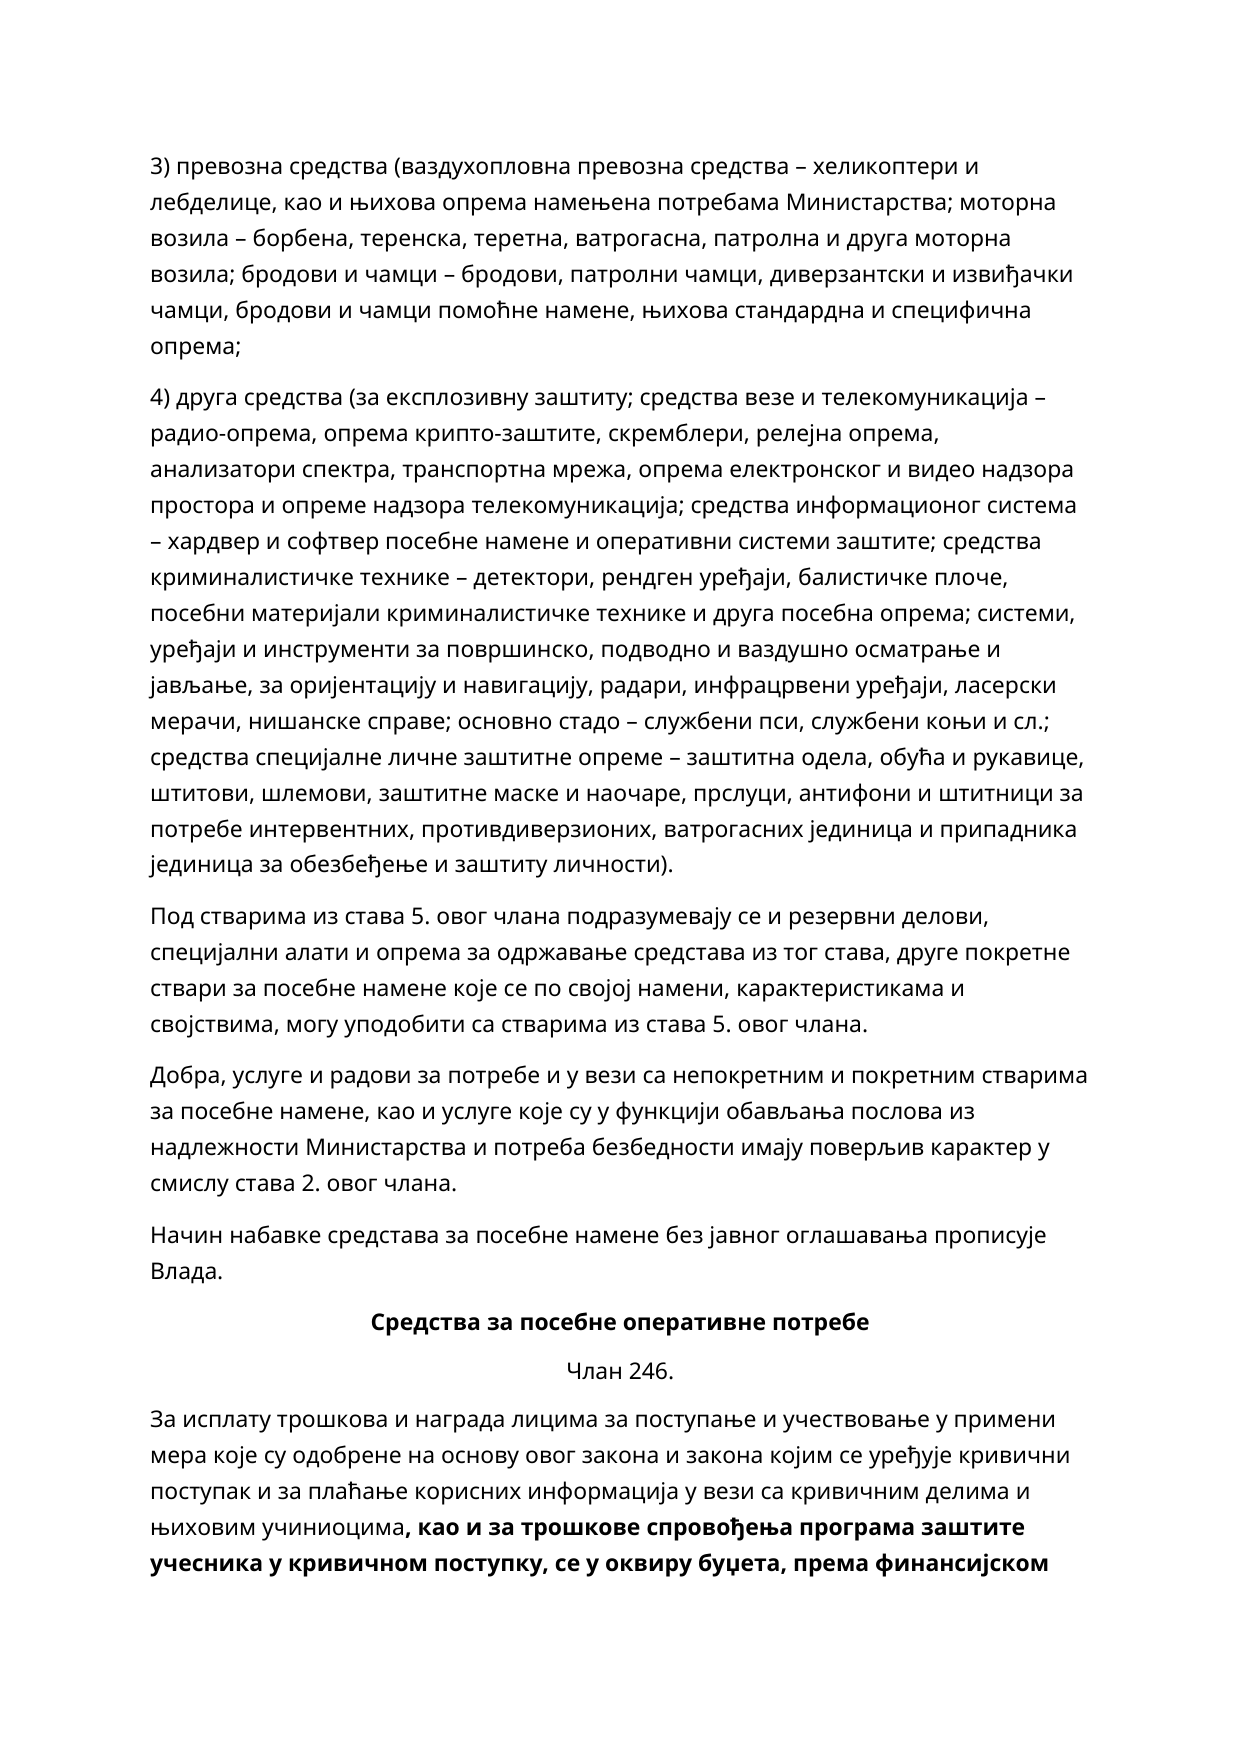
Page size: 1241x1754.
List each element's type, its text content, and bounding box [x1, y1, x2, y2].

text Добра, услуге и радови за потребе и у вези са непокретним и покретним стварима за посебне намене, као и услуге које су у функцији обављања послова из надлежности Министарства и потреба безбедности имају поверљив карактер у смислу става 2. овог члана. [150, 1059, 1090, 1198]
text 4) друга средства (за експлозивну заштиту; средства везе и телекомуникација – радио-опрема, опрема крипто-заштите, скремблери, релејна опрема, анализатори спектра, транспортна мрежа, опрема електронског и видео надзора простора и опреме надзора телекомуникација; средства информационог система – хардвер и софтвер посебне намене и оперативни системи заштите; средства криминалистичке технике – детектори, рендген уређаји, балистичке плоче, посебни материјали криминалистичке технике и друга посебна опрема; системи, уређаји и инструменти за површинско, подводно и ваздушно осматрање и јављање, за оријентацију и навигацију, радари, инфрацрвени уређаји, ласерски мерачи, нишанске справе; основно стадо – службени пси, службени коњи и сл.; средства специјалне личне заштитне опреме – заштитна одела, обућа и рукавице, штитови, шлемови, заштитне маске и наочаре, прслуци, антифони и штитници за потребе интервентних, противдиверзионих, ватрогасних јединица и припадника јединица за обезбеђење и заштиту личности). [150, 381, 1090, 880]
text Под стварима из става 5. овог члана подразумевају се и резервни делови, специјални алати и опрема за одржавање средстава из тог става, друге покретне ствари за посебне намене које се по својој намени, карактеристикама и својствима, могу уподобити са стварима из става 5. овог члана. [150, 900, 1090, 1039]
text Начин набавке средстава за посебне намене без јавног оглашавања прописује Влада. [150, 1219, 1090, 1286]
text Средства за посебне оперативне потребе [150, 1306, 1090, 1337]
text Члан 246. [150, 1355, 1090, 1386]
text 3) превозна средства (ваздухопловна превозна средства – хеликоптери и лебделице, као и њихова опрема намењена потребама Министарства; моторна возила – борбена, теренска, теретна, ватрогасна, патролна и друга моторна возила; бродови и чамци – бродови, патролни чамци, диверзантски и извиђачки чамци, бродови и чамци помоћне намене, њихова стандардна и специфична опрема; [150, 150, 1090, 361]
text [150, 1403, 1090, 1578]
